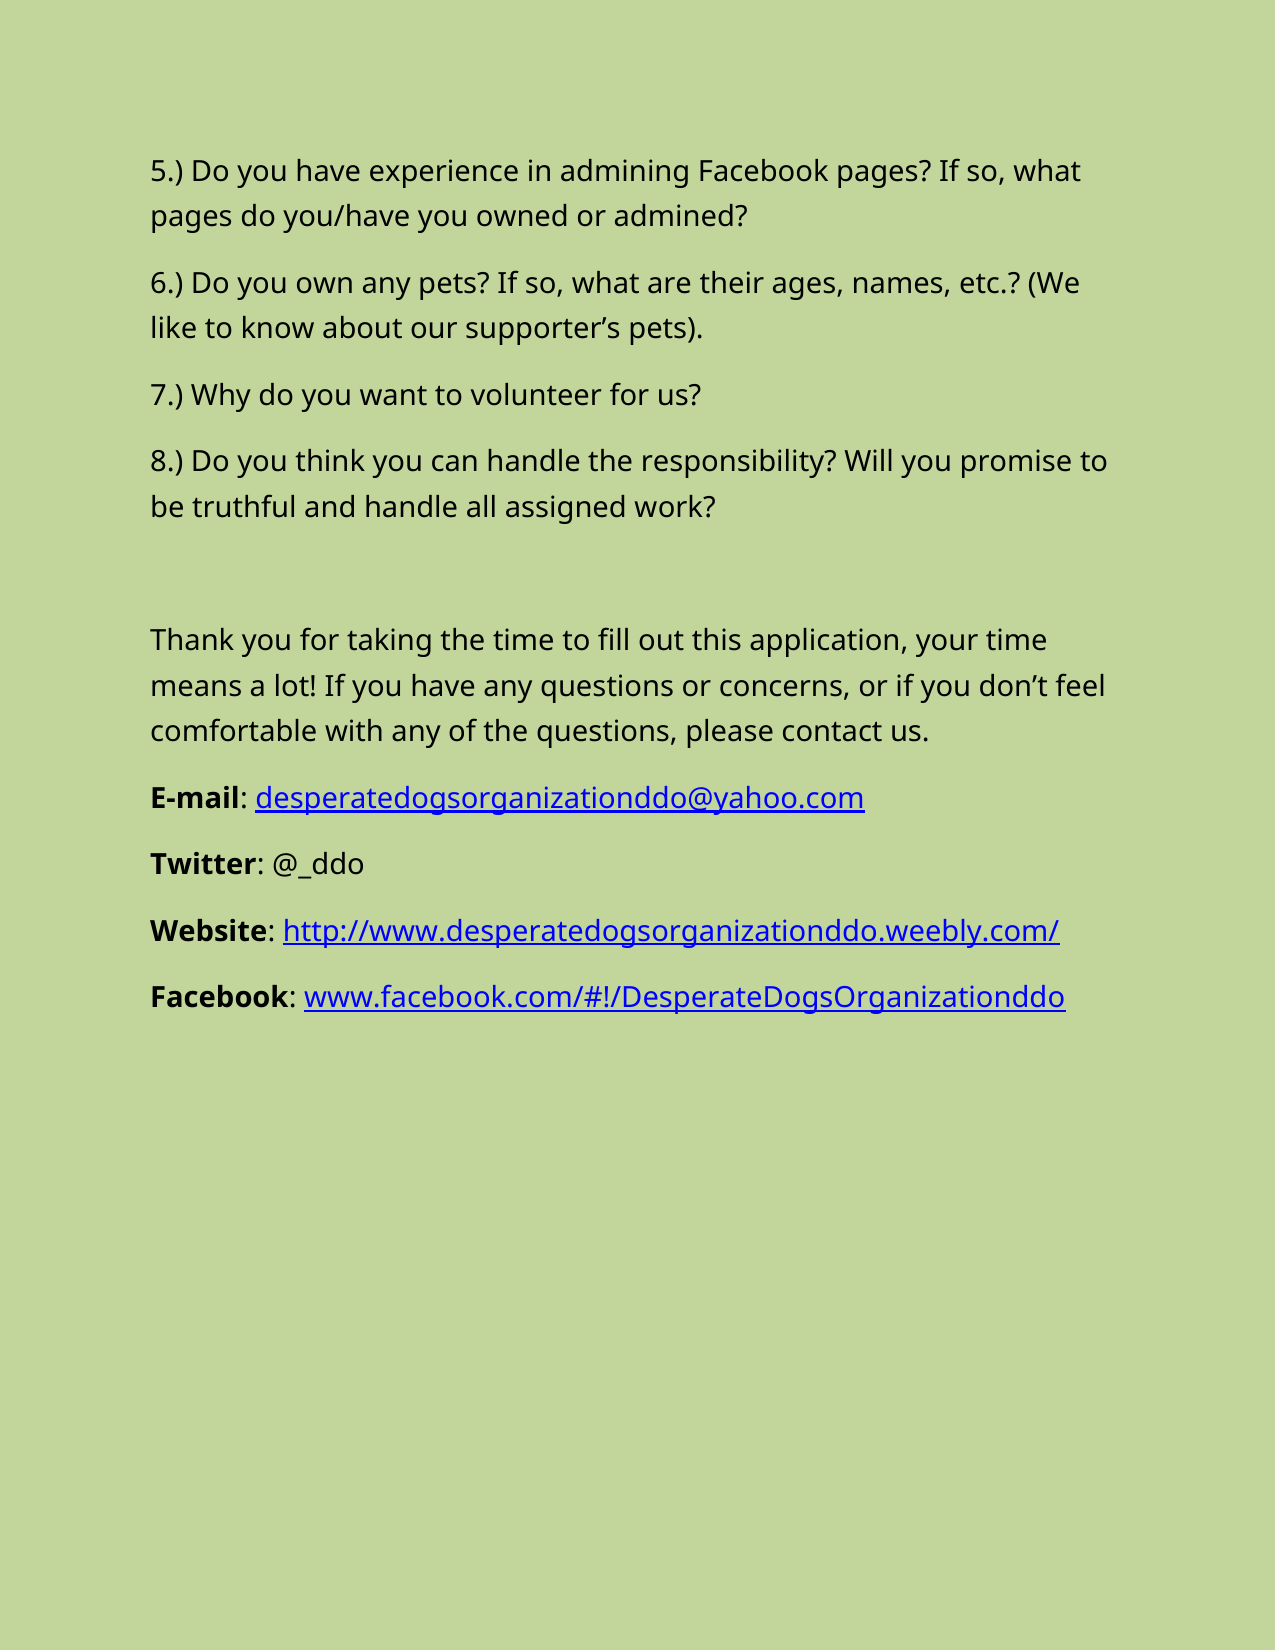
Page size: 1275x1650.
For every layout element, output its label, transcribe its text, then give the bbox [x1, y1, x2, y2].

text Facebook: www.facebook.com/#!/DesperateDogsOrganizationddo [150, 976, 1125, 1016]
text 6.) Do you own any pets? If so, what are their ages, names, etc.? (We like to know about our supporter’s pets). [150, 262, 1125, 347]
text E-mail: desperatedogsorganizationddo@yahoo.com [150, 777, 1125, 817]
text 8.) Do you think you can handle the responsibility? Will you promise to be truthful and handle all assigned work? [150, 441, 1125, 526]
text 5.) Do you have experience in admining Facebook pages? If so, what pages do you/have you owned or admined? [150, 150, 1125, 235]
text Thank you for taking the time to fill out this application, your time means a lot! If you have any questions or concerns, or if you don’t feel comfortable with any of the questions, please contact us. [150, 619, 1125, 750]
text Website: http://www.desperatedogsorganizationddo.weebly.com/ [150, 910, 1125, 949]
text 7.) Why do you want to volunteer for us? [150, 374, 1125, 414]
text Twitter: @_ddo [150, 843, 1125, 883]
